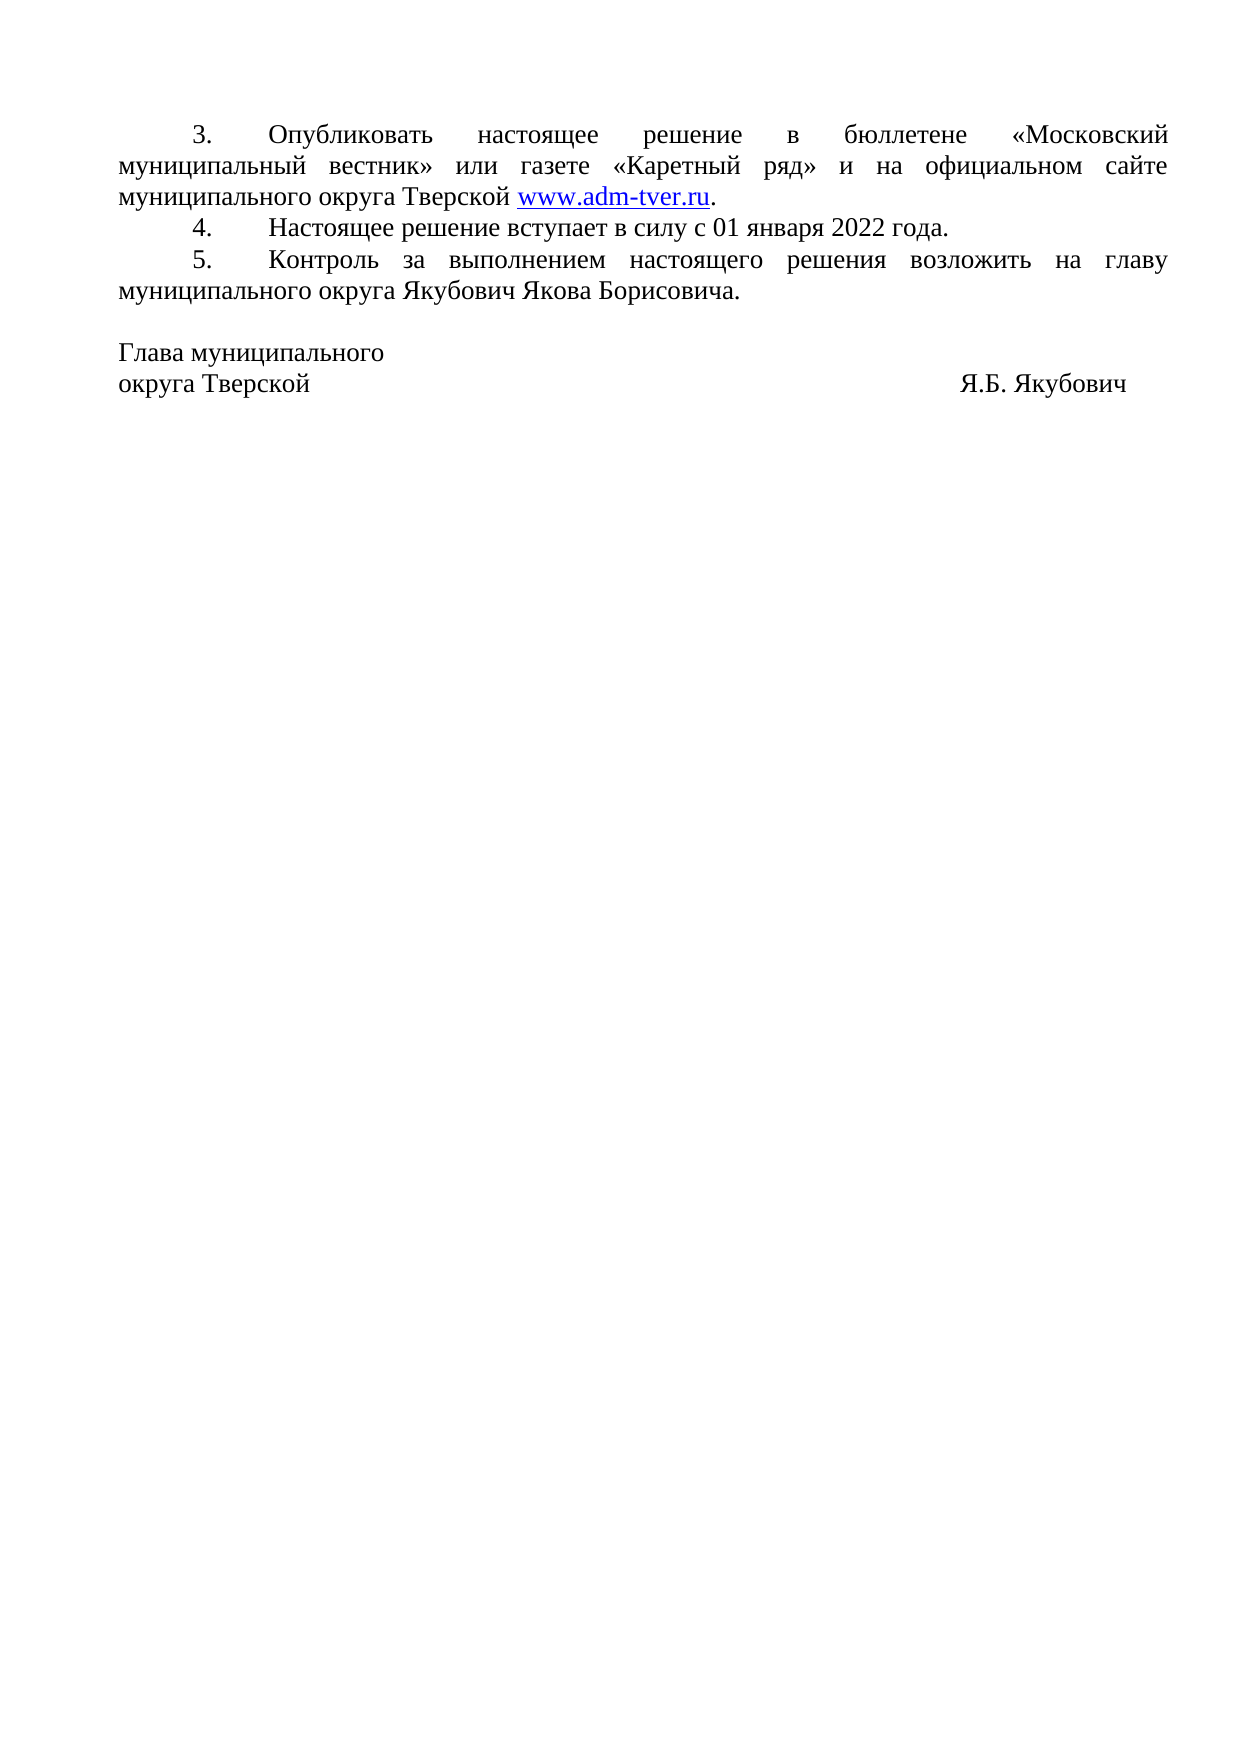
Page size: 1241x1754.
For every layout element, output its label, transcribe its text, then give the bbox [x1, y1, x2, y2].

text округа Тверской Я.Б. Якубович [118, 367, 1169, 398]
list Контроль за выполнением настоящего решения возложить на главу муниципального округа Якубович Якова Борисовича. [118, 243, 1169, 305]
text Глава муниципального [118, 336, 1169, 367]
list Настоящее решение вступает в силу с 01 января 2022 года. [118, 212, 1169, 243]
list Опубликовать настоящее решение в бюллетене «Московский муниципальный вестник» или газете «Каретный ряд» и на официальном сайте муниципального округа Тверской www.adm-tver.ru. [118, 118, 1169, 212]
